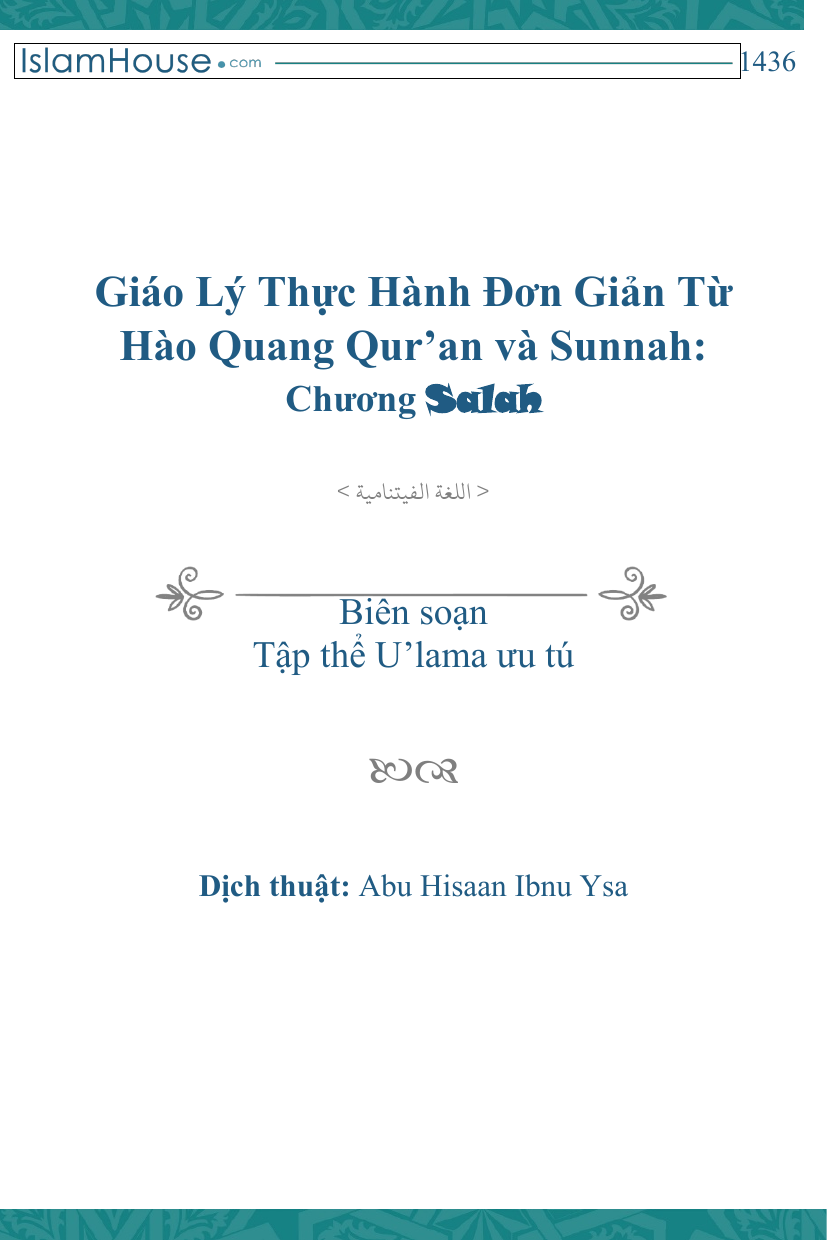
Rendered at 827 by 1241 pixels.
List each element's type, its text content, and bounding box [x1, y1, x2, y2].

text Biên soạn [89, 589, 738, 633]
text Giáo Lý Thực Hành Đơn Giản Từ Hào Quang Qur’an và Sunnah: [89, 265, 738, 370]
picture [0, 0, 804, 30]
text < اللغة الفيتنامية > [89, 471, 738, 513]
text Chương Salah [89, 374, 738, 422]
picture [15, 44, 740, 78]
text Tập thể U’lama ưu tú [89, 633, 738, 676]
picture [0, 1209, 827, 1240]
text Dịch thuật: Abu Hisaan Ibnu Ysa [89, 867, 738, 903]
